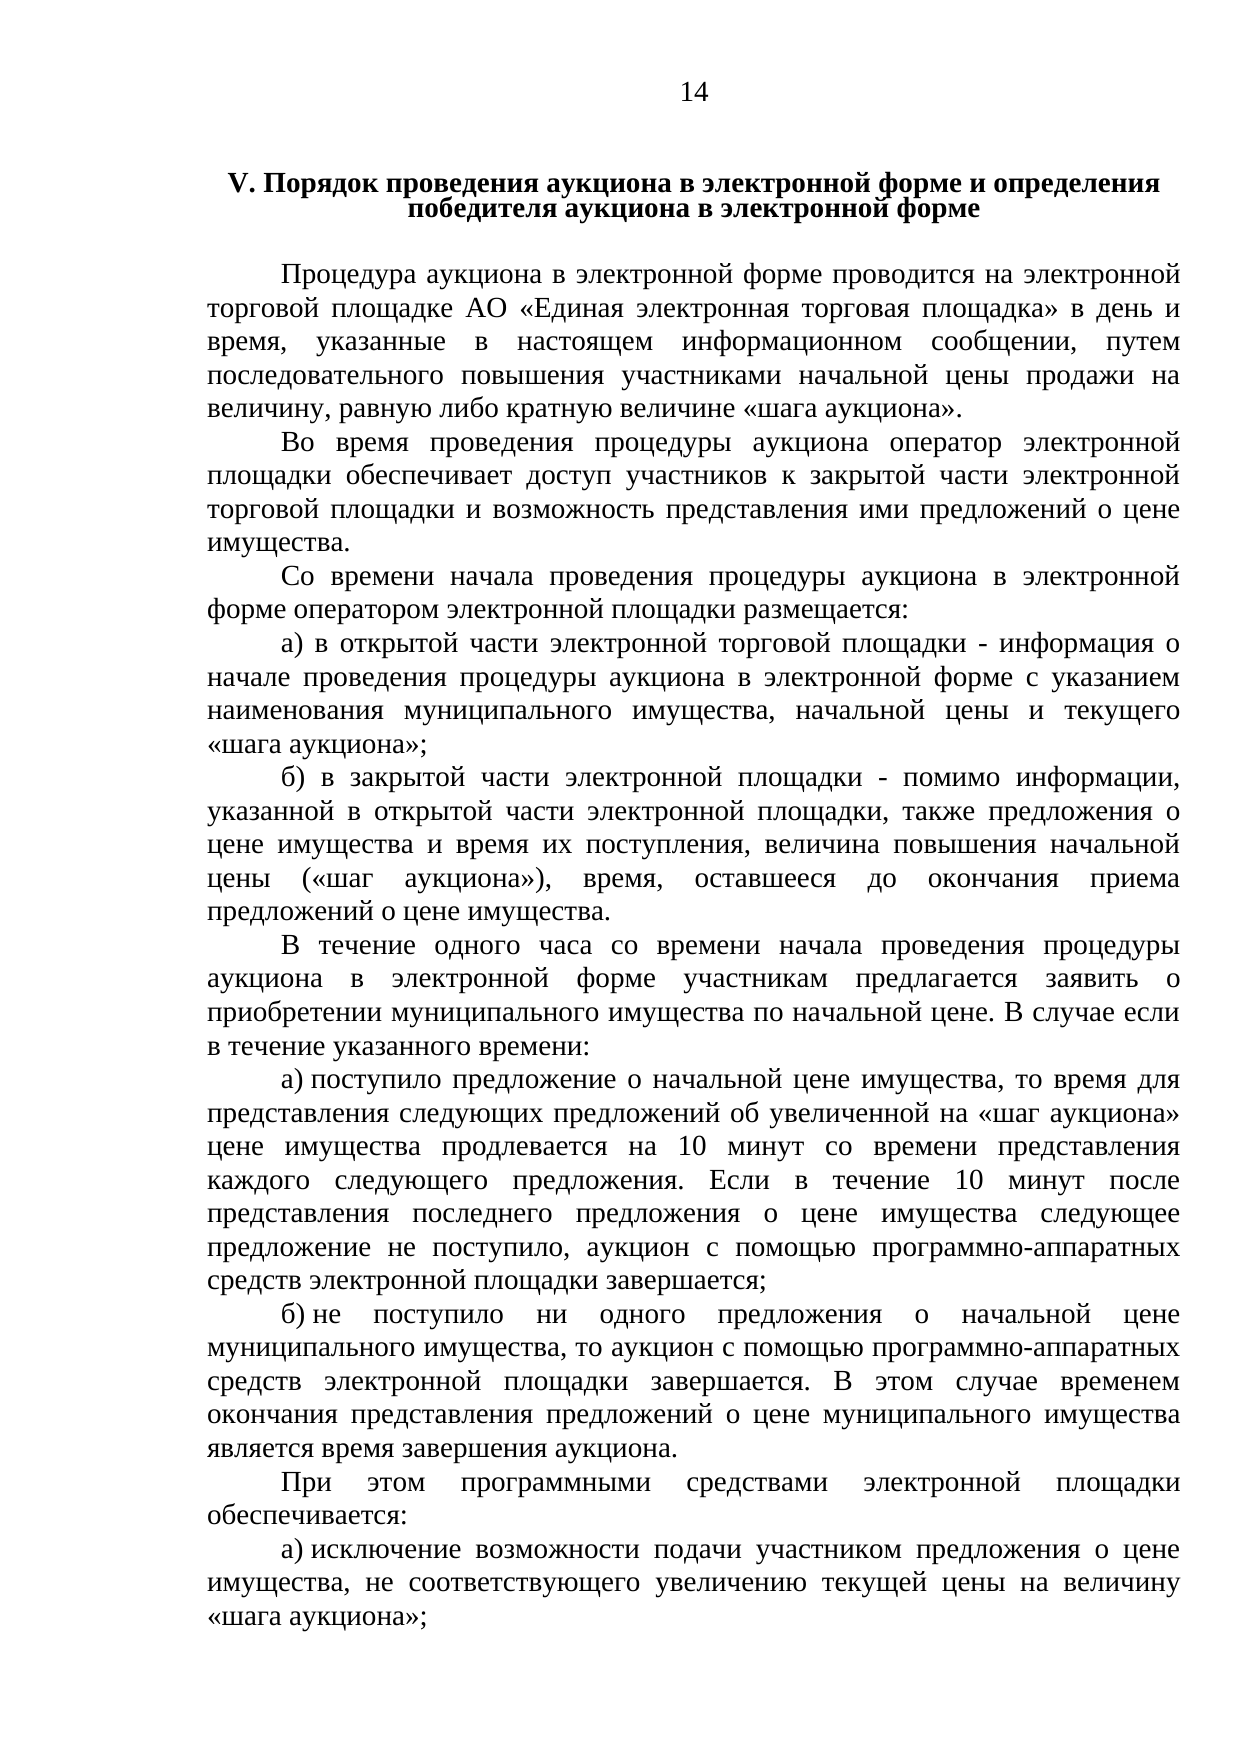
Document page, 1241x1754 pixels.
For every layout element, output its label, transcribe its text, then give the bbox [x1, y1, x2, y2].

text В течение одного часа со времени начала проведения процедуры аукциона в электронной форме участникам предлагается заявить о приобретении муниципального имущества по начальной цене. В случае если в течение указанного времени: [207, 927, 1181, 1061]
text а) исключение возможности подачи участником предложения о цене имущества, не соответствующего увеличению текущей цены на величину «шага аукциона»; [207, 1531, 1181, 1631]
text При этом программными средствами электронной площадки обеспечивается: [207, 1464, 1181, 1531]
text V. Порядок проведения аукциона в электронной форме и определения победителя аукциона в электронной форме [207, 173, 1181, 223]
text а) в открытой части электронной торговой площадки - информация о начале проведения процедуры аукциона в электронной форме с указанием наименования муниципального имущества, начальной цены и текущего «шага аукциона»; [207, 625, 1181, 759]
text б) не поступило ни одного предложения о начальной цене муниципального имущества, то аукцион с помощью программно-аппаратных средств электронной площадки завершается. В этом случае временем окончания представления предложений о цене муниципального имущества является время завершения аукциона. [207, 1296, 1181, 1464]
text б) в закрытой части электронной площадки - помимо информации, указанной в открытой части электронной площадки, также предложения о цене имущества и время их поступления, величина повышения начальной цены («шаг аукциона»), время, оставшееся до окончания приема предложений о цене имущества. [207, 759, 1181, 927]
text а) поступило предложение о начальной цене имущества, то время для представления следующих предложений об увеличенной на «шаг аукциона» цене имущества продлевается на 10 минут со времени представления каждого следующего предложения. Если в течение 10 минут после представления последнего предложения о цене имущества следующее предложение не поступило, аукцион с помощью программно-аппаратных средств электронной площадки завершается; [207, 1061, 1181, 1296]
text Со времени начала проведения процедуры аукциона в электронной форме оператором электронной площадки размещается: [207, 558, 1181, 625]
text Во время проведения процедуры аукциона оператор электронной площадки обеспечивает доступ участников к закрытой части электронной торговой площадки и возможность представления ими предложений о цене имущества. [207, 424, 1181, 558]
text Процедура аукциона в электронной форме проводится на электронной торговой площадке АО «Единая электронная торговая площадка» в день и время, указанные в настоящем информационном сообщении, путем последовательного повышения участниками начальной цены продажи на величину, равную либо кратную величине «шага аукциона». [207, 256, 1181, 424]
